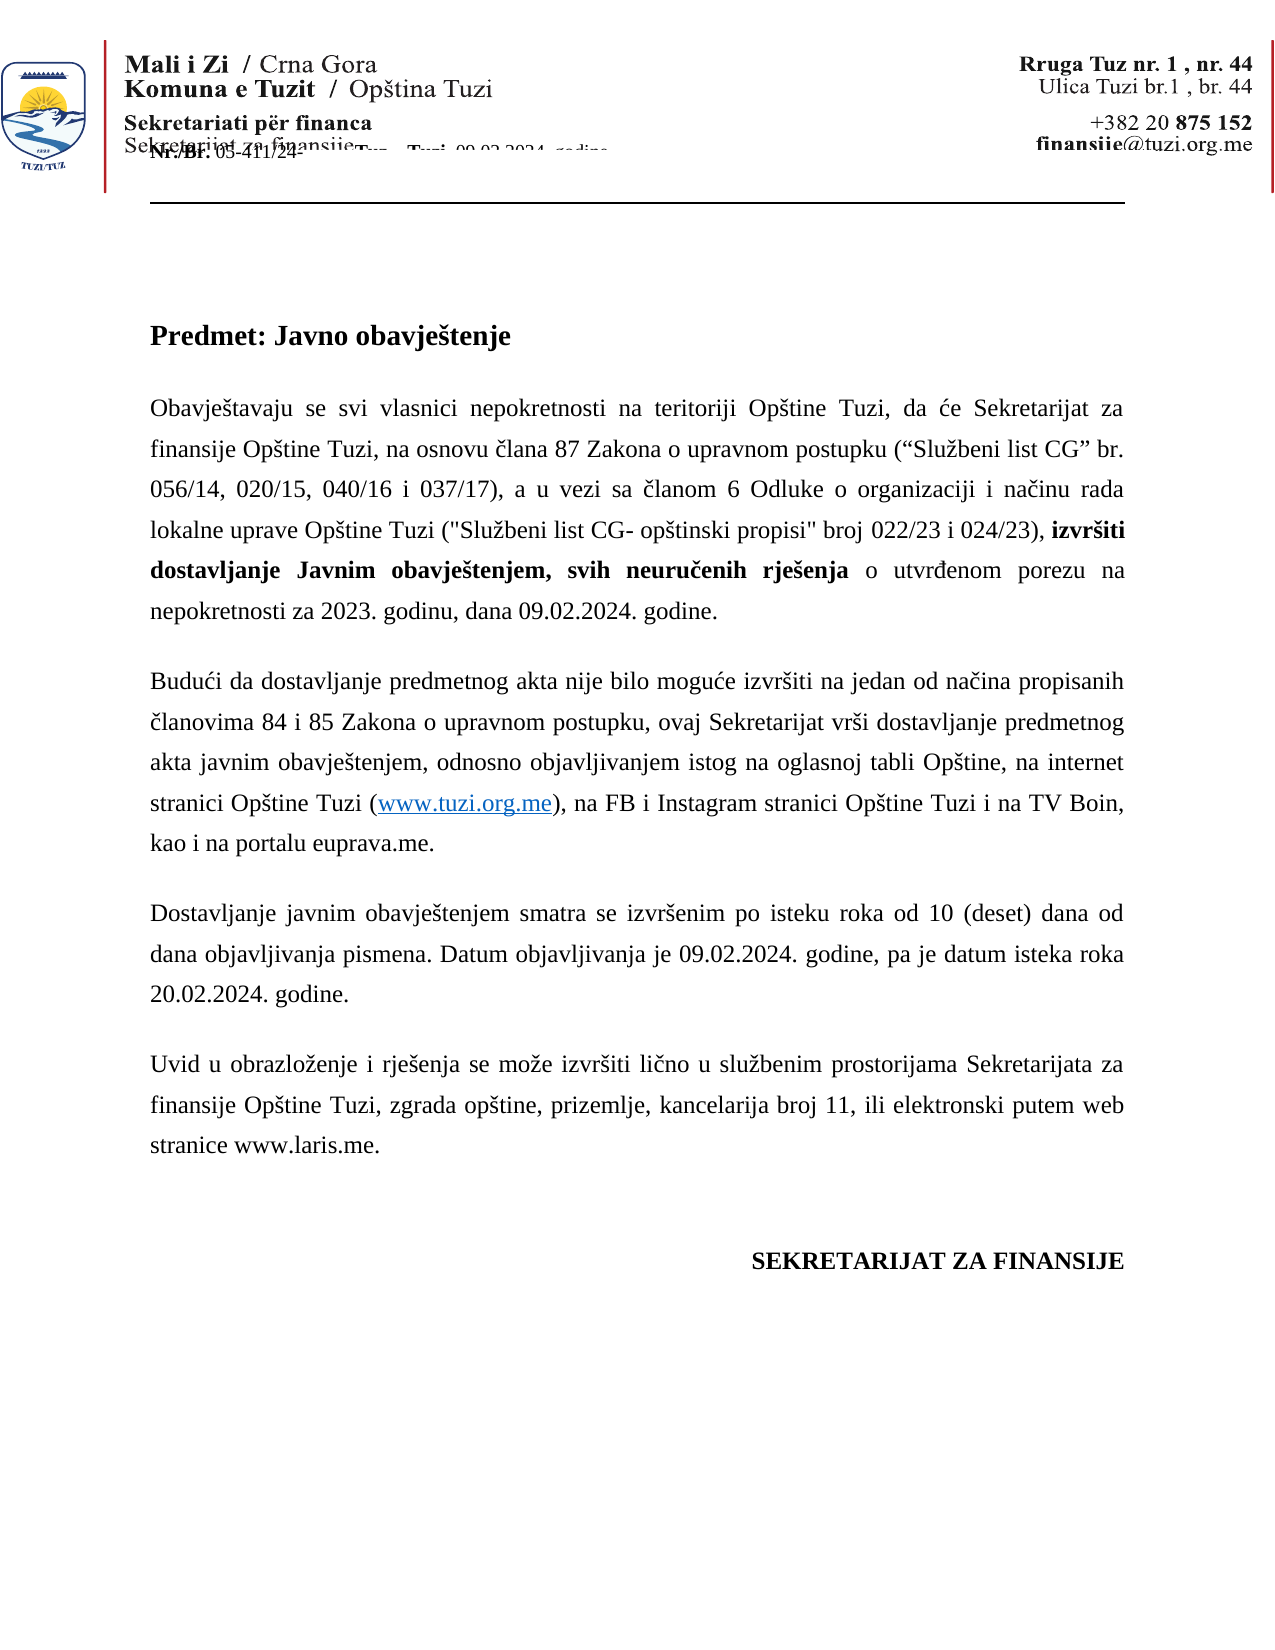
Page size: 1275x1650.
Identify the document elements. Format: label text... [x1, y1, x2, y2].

text Budući da dostavljanje predmetnog akta nije bilo moguće izvršiti na jedan od načina propisanih članovima 84 i 85 Zakona o upravnom postupku, ovaj Sekretarijat vrši dostavljanje predmetnog akta javnim obavještenjem, odnosno objavljivanjem istog na oglasnoj tabli Opštine, na internet stranici Opštine Tuzi (www.tuzi.org.me), na FB i Instagram stranici Opštine Tuzi i na TV Boin, kao i na portalu euprava.me. [150, 654, 1125, 857]
text Predmet: Javno obavještenje [150, 311, 1125, 352]
text Uvid u obrazloženje i rješenja se može izvršiti lično u službenim prostorijama Sekretarijata za finansije Opštine Tuzi, zgrada opštine, prizemlje, kancelarija broj 11, ili elektronski putem web stranice www.laris.me. [150, 1037, 1125, 1159]
text Obavještavaju se svi vlasnici nepokretnosti na teritoriji Opštine Tuzi, da će Sekretarijat za finansije Opštine Tuzi, na osnovu člana 87 Zakona o upravnom postupku (“Službeni list CG” br. 056/14, 020/15, 040/16 i 037/17), a u vezi sa članom 6 Odluke o organizaciji i načinu rada lokalne uprave Opštine Tuzi ("Službeni list CG- opštinski propisi" broj 022/23 i 024/23), izvršiti dostavljanje Javnim obavještenjem, svih neuručenih rješenja o utvrđenom porezu na nepokretnosti za 2023. godinu, dana 09.02.2024. godine. [150, 381, 1125, 625]
text SEKRETARIJAT ZA FINANSIJE [150, 1246, 1125, 1275]
text Dostavljanje javnim obavještenjem smatra se izvršenim po isteku roka od 10 (deset) dana od dana objavljivanja pismena. Datum objavljivanja je 09.02.2024. godine, pa je datum isteka roka 20.02.2024. godine. [150, 886, 1125, 1008]
